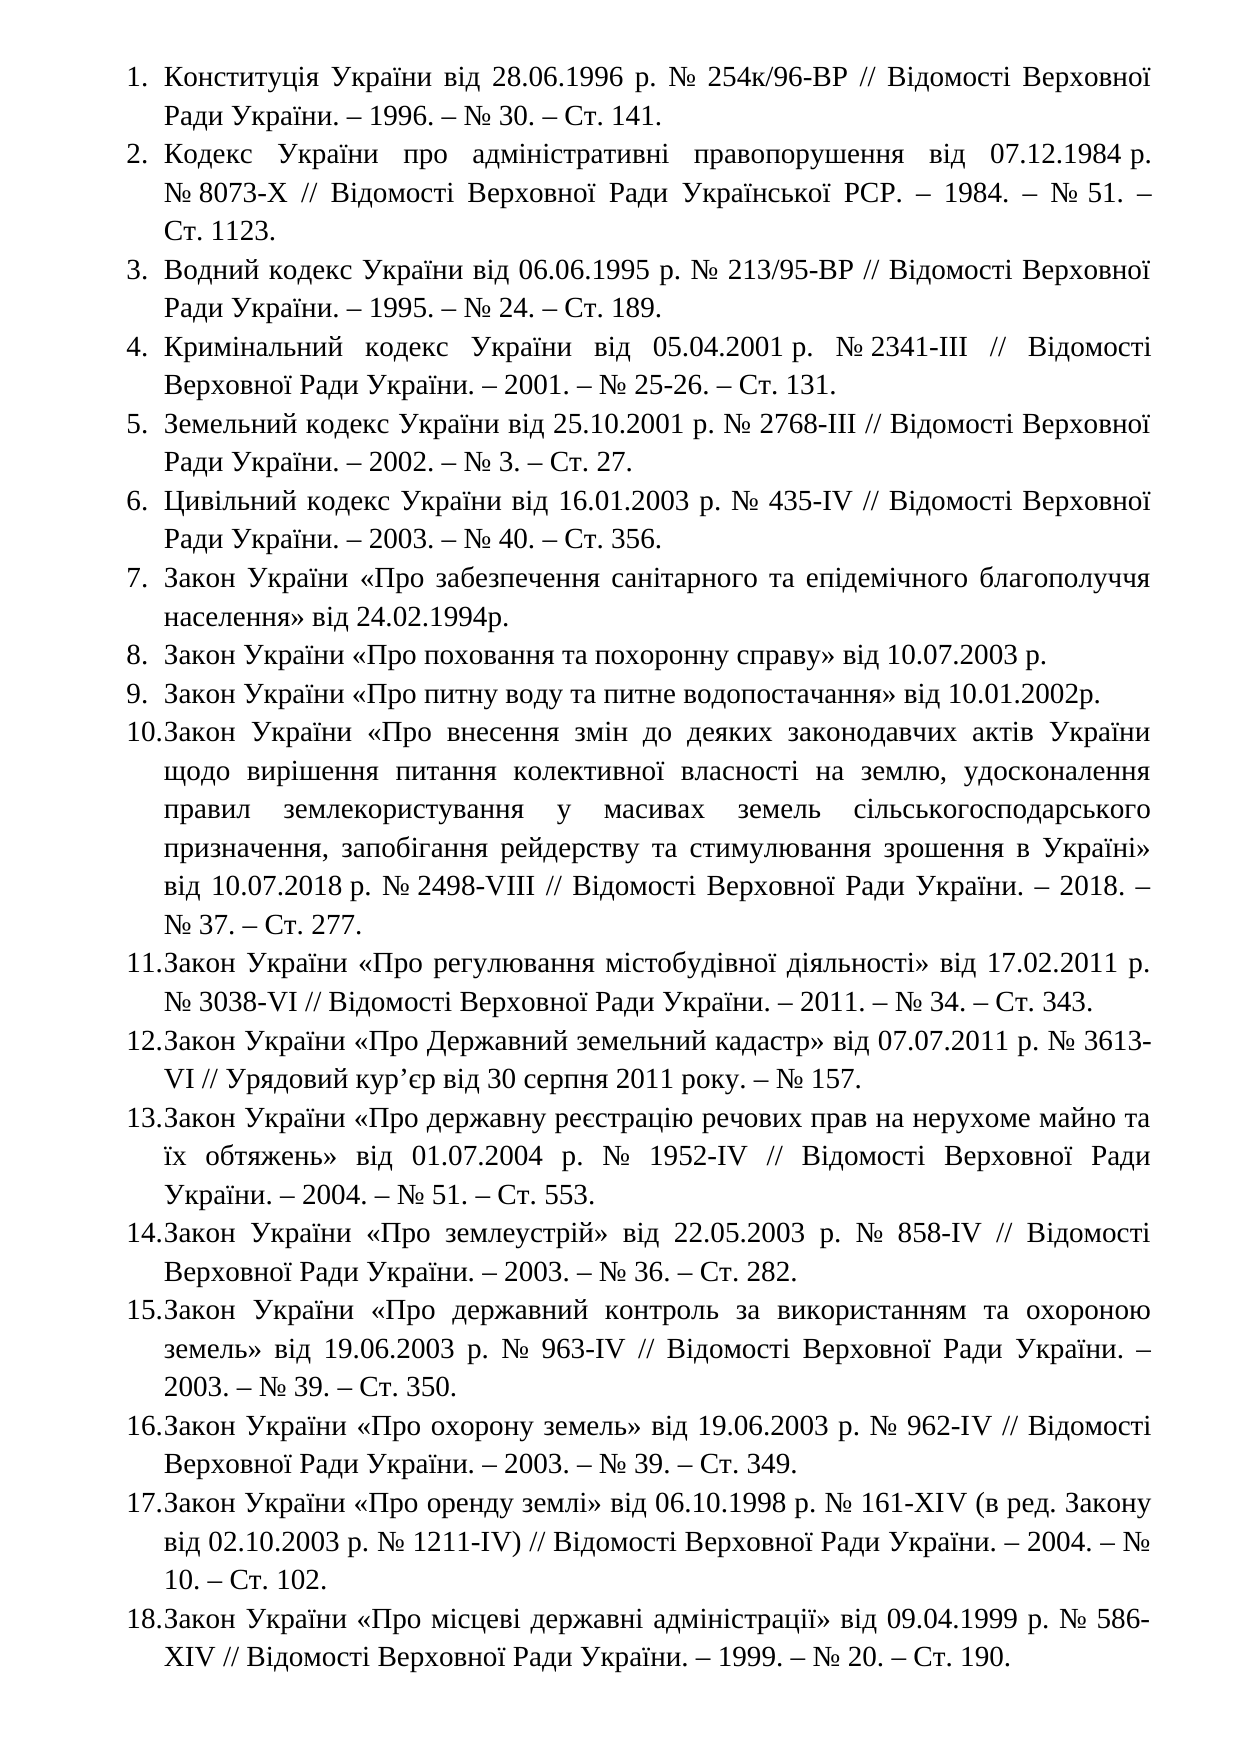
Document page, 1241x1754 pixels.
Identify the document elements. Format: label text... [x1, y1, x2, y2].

list Закон України «Про поховання та похоронну справу» від 10.07.2003 р. [126, 637, 1152, 671]
list Земельний кодекс України від 25.10.2001 р. № 2768-ІІІ // Відомості Верховної Ради України. – 2002. – № 3. – Ст. 27. [126, 406, 1152, 478]
list Водний кодекс України від 06.06.1995 р. № 213/95-ВР // Відомості Верховної Ради України. – 1995. – № 24. – Ст. 189. [126, 252, 1152, 324]
list Закон України «Про Державний земельний кадастр» від 07.07.2011 р. № 3613-VІ // Урядовий кур’єр від 30 серпня 2011 року. – № 157. [126, 1023, 1152, 1095]
list Закон України «Про місцеві державні адміністрації» від 09.04.1999 р. № 586-ХІV // Відомості Верховної Ради України. – 1999. – № 20. – Ст. 190. [126, 1601, 1152, 1673]
list Кодекс України про адміністративні правопорушення від 07.12.1984 р. № 8073-Х // Відомості Верховної Ради Української РСР. – 1984. – № 51. – Ст. 1123. [126, 136, 1152, 247]
list Конституція України від 28.06.1996 р. № 254к/96-ВР // Відомості Верховної Ради України. – 1996. – № 30. – Ст. 141. [126, 59, 1152, 131]
list Закон України «Про оренду землі» від 06.10.1998 р. № 161-ХІV (в ред. Закону від 02.10.2003 р. № 1211-ІV) // Відомості Верховної Ради України. – 2004. – № 10. – Ст. 102. [126, 1485, 1152, 1596]
list Закон України «Про державний контроль за використанням та охороною земель» від 19.06.2003 р. № 963-ІV // Відомості Верховної Ради України. – 2003. – № 39. – Ст. 350. [126, 1292, 1152, 1403]
list Закон України «Про внесення змін до деяких законодавчих актів України щодо вирішення питання колективної власності на землю, удосконалення правил землекористування у масивах земель сільськогосподарського призначення, запобігання рейдерству та стимулювання зрошення в Україні» від 10.07.2018 р. № 2498-VІІІ // Відомості Верховної Ради України. – 2018. – № 37. – Ст. 277. [126, 714, 1152, 941]
list Закон України «Про питну воду та питне водопостачання» від 10.01.2002р. [126, 676, 1152, 709]
list Закон України «Про регулювання містобудівної діяльності» від 17.02.2011 р. № 3038-VІ // Відомості Верховної Ради України. – 2011. – № 34. – Ст. 343. [126, 946, 1152, 1018]
list Закон України «Про державну реєстрацію речових прав на нерухоме майно та їх обтяжень» від 01.07.2004 р. № 1952-ІV // Відомості Верховної Ради України. – 2004. – № 51. – Ст. 553. [126, 1100, 1152, 1210]
list Цивільний кодекс України від 16.01.2003 р. № 435-ІV // Відомості Верховної Ради України. – 2003. – № 40. – Ст. 356. [126, 483, 1152, 555]
list Закон України «Про охорону земель» від 19.06.2003 р. № 962-ІV // Відомості Верховної Ради України. – 2003. – № 39. – Ст. 349. [126, 1408, 1152, 1480]
list Кримінальний кодекс України від 05.04.2001 р. № 2341-ІІІ // Відомості Верховної Ради України. – 2001. – № 25-26. – Ст. 131. [126, 329, 1152, 401]
list Закон України «Про землеустрій» від 22.05.2003 р. № 858-ІV // Відомості Верховної Ради України. – 2003. – № 36. – Ст. 282. [126, 1215, 1152, 1287]
list Закон України «Про забезпечення санітарного та епідемічного благополуччя населення» від 24.02.1994р. [126, 560, 1152, 632]
